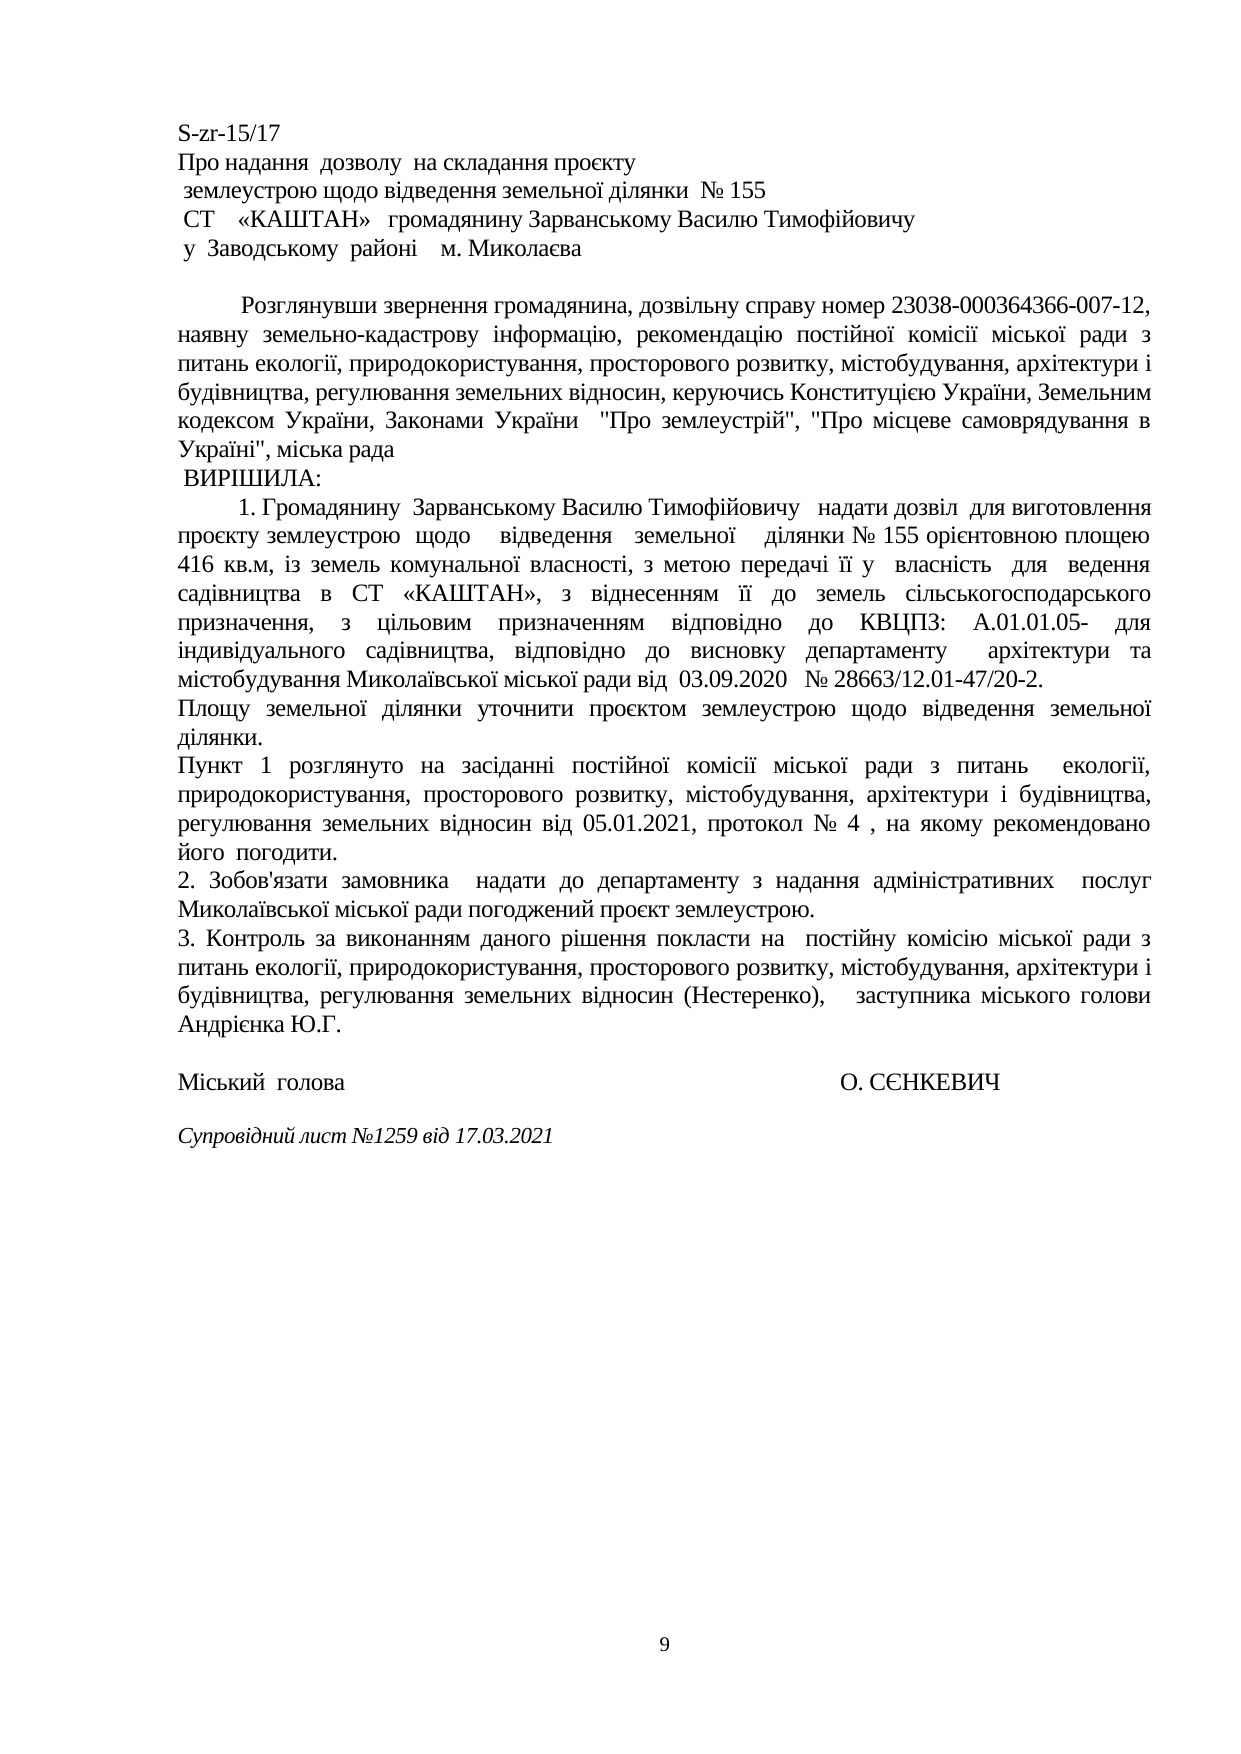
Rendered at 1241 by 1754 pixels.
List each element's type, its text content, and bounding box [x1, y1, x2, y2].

text Площу земельної ділянки уточнити проєктом землеустрою щодо відведення земельної ділянки. [177, 693, 1152, 751]
text 2. Зобов'язати замовника надати до департаменту з надання адміністративних послуг Миколаївської міської ради погоджений проєкт землеустрою. [177, 866, 1152, 923]
text S-zr-15/17 [177, 118, 1152, 147]
text 3. Контроль за виконанням даного рішення покласти на постійну комісію міської ради з питань екології, природокористування, просторового розвитку, містобудування, архітектури і будівництва, регулювання земельних відносин (Нестеренко), заступника міського голови Андрієнка Ю.Г. [177, 923, 1152, 1038]
text ВИРІШИЛА: [177, 463, 1152, 492]
text Супровідний лист №1259 від 17.03.2021 [177, 1122, 1152, 1148]
text СТ «КАШТАН» громадянину Зарванському Василю Тимофійовичу [177, 204, 1152, 233]
text Міський голова О. СЄНКЕВИЧ [177, 1067, 1152, 1096]
text Розглянувши звернення громадянина, дозвільну справу номер 23038-000364366-007-12, наявну земельно-кадастрову інформацію, рекомендацію постійної комісії міської ради з питань екології, природокористування, просторового розвитку, містобудування, архітектури і будівництва, регулювання земельних відносин, керуючись Конституцією України, Земельним кодексом України, Законами України "Про землеустрій", "Про місцеве самоврядування в Україні", міська рада [177, 291, 1152, 463]
text землеустрою щодо відведення земельної ділянки № 155 [177, 176, 1152, 204]
text Пункт 1 розглянуто на засіданні постійної комісії міської ради з питань екології, природокористування, просторового розвитку, містобудування, архітектури і будівництва, регулювання земельних відносин від 05.01.2021, протокол № 4 , на якому рекомендовано його погодити. [177, 751, 1152, 866]
text у Заводському районі м. Миколаєва [177, 233, 1152, 262]
text Про надання дозволу на складання проєкту [177, 147, 1152, 176]
text 1. Громадянину Зарванському Василю Тимофійовичу надати дозвіл для виготовлення проєкту землеустрою щодо відведення земельної ділянки № 155 орієнтовною площею 416 кв.м, із земель комунальної власності, з метою передачі її у власність для ведення садівництва в СТ «КАШТАН», з віднесенням її до земель сільськогосподарського призначення, з цільовим призначенням відповідно до КВЦПЗ: А.01.01.05- для індивідуального садівництва, відповідно до висновку департаменту архітектури та містобудування Миколаївської міської ради від 03.09.2020 № 28663/12.01-47/20-2. [177, 492, 1152, 693]
